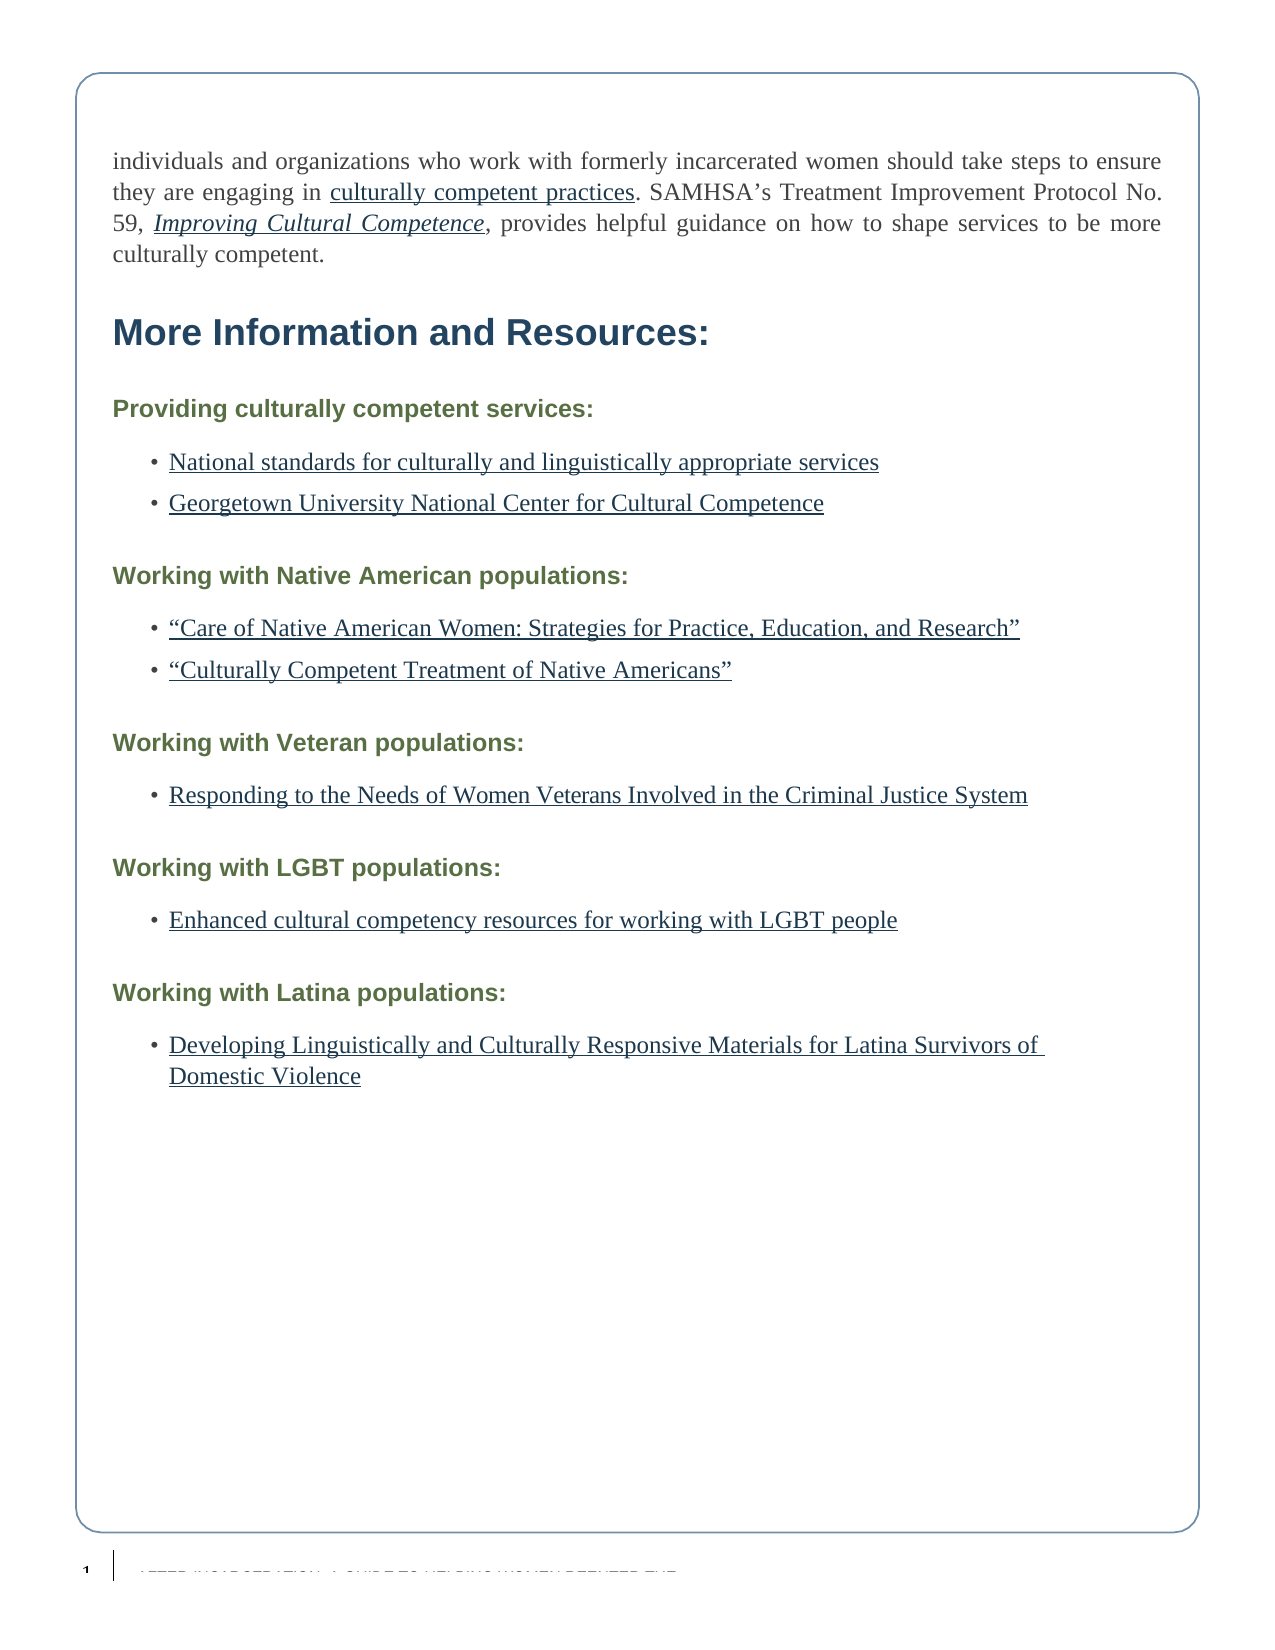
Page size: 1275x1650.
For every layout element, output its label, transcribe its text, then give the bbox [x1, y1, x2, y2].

list “Care of Native American Women: Strategies for Practice, Education, and Research” [150, 613, 1202, 642]
subtitle Working with Latina populations: [112, 978, 1202, 1007]
subtitle Working with Veteran populations: [112, 728, 1202, 756]
subtitle Working with LGBT populations: [112, 853, 1202, 881]
list “Culturally Competent Treatment of Native Americans” [150, 655, 1202, 684]
subtitle Providing culturally competent services: [112, 394, 1202, 423]
list Developing Linguistically and Culturally Responsive Materials for Latina Survivors of Domestic Violence [150, 1030, 1045, 1090]
subtitle Working with Native American populations: [112, 561, 1202, 590]
list National standards for culturally and linguistically appropriate services [150, 447, 1202, 475]
text More Information and Resources: [112, 310, 1202, 353]
list Enhanced cultural competency resources for working with LGBT people [150, 905, 1202, 934]
list Georgetown University National Center for Cultural Competence [150, 488, 1202, 517]
list Responding to the Needs of Women Veterans Involved in the Criminal Justice System [150, 780, 1202, 809]
text individuals and organizations who work with formerly incarcerated women should take steps to ensure they are engaging in culturally competent practices. SAMHSA’s Treatment Improvement Protocol No. 59, Improving Cultural Competence, provides helpful guidance on how to shape services to be more culturally competent. [112, 146, 1163, 268]
